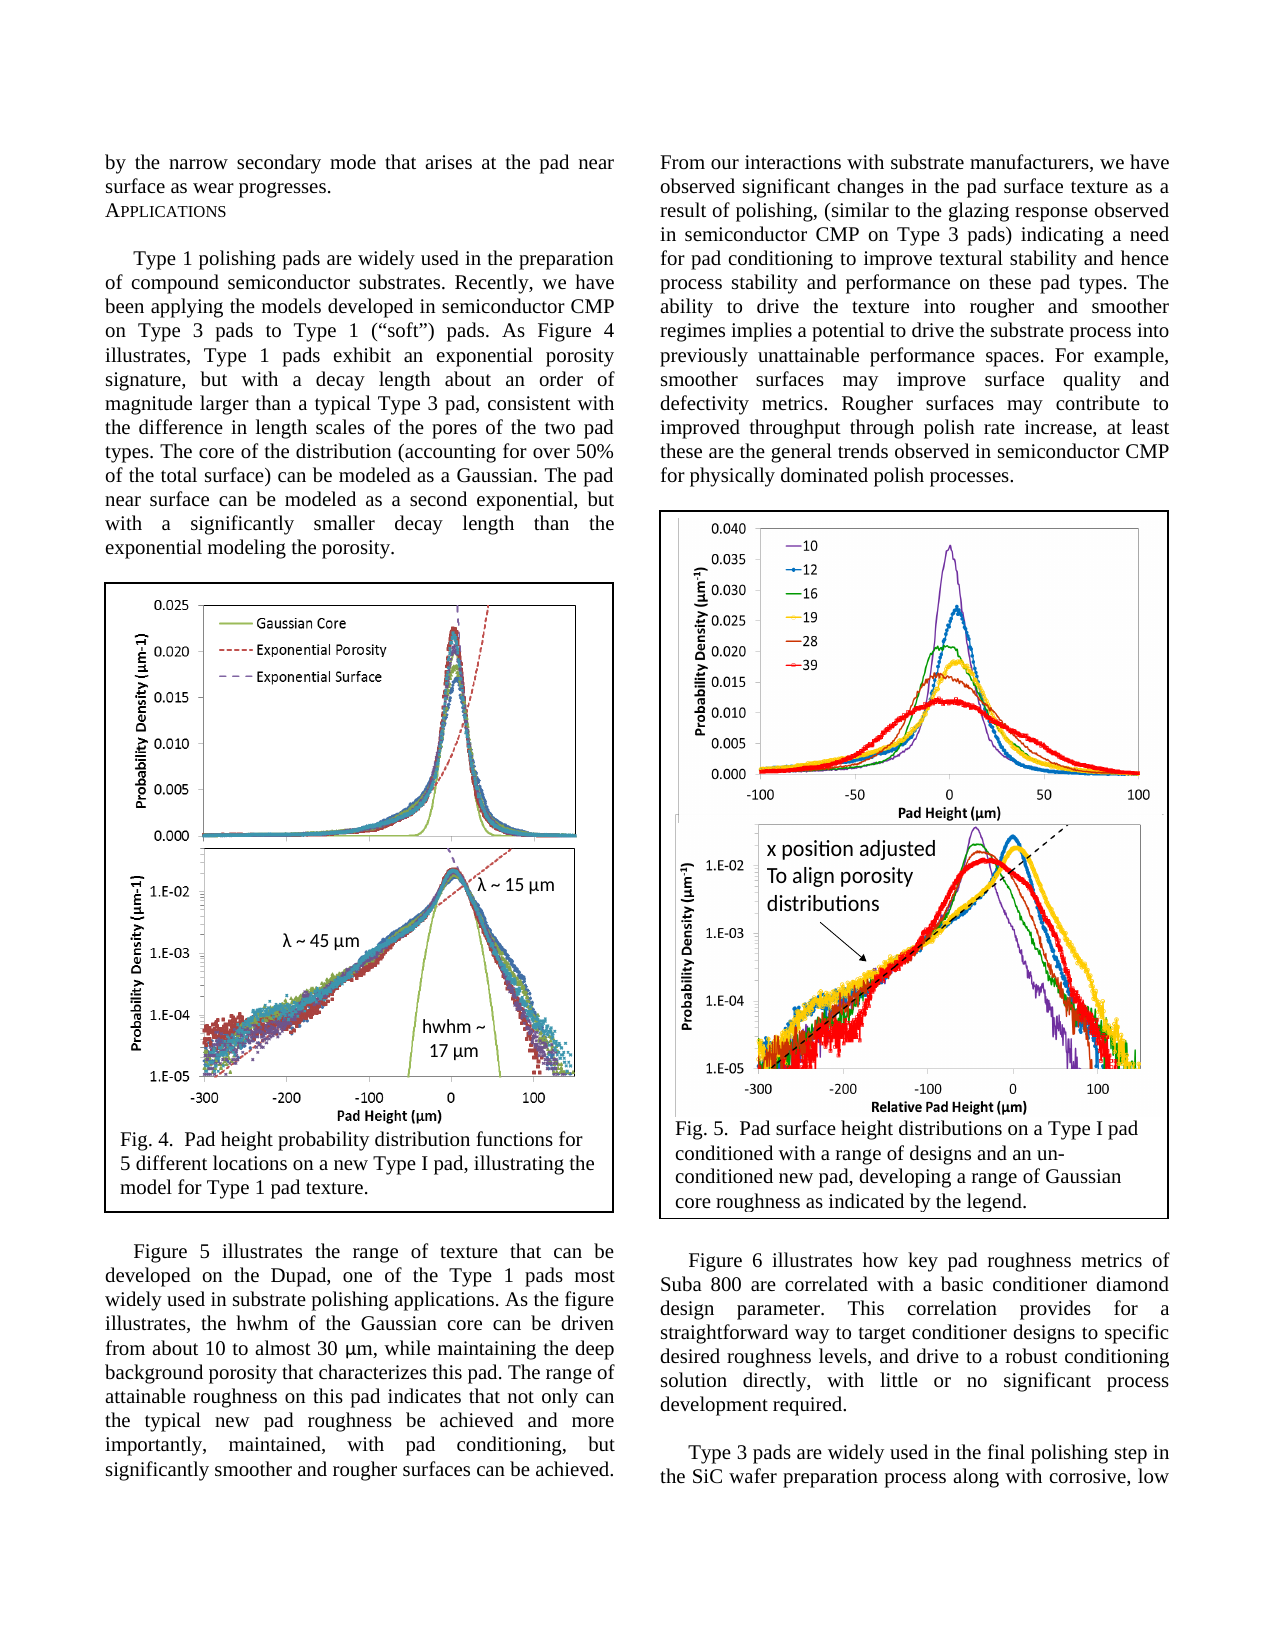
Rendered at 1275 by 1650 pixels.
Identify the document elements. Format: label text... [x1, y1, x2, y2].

text Figure 6 illustrates how key pad roughness metrics of Suba 800 are correlated with a basic conditioner diamond design parameter. This correlation provides for a straightforward way to target conditioner designs to specific desired roughness levels, and drive to a robust conditioning solution directly, with little or no significant process development required. [660, 1248, 1170, 1416]
text Figure 5 illustrates the range of texture that can be developed on the DusPont Suba 800 impregnated felt pad, one of the Type 1 pads most widely used in substrate polishing applications. As the figure illustrates, the hwhm of the Gaussian core can be driven from about 10 to almost 30 µm, while maintaining the deep background porosity that characterizes this pad. The range of attainable roughness on this pad indicates that not only can the typical new pad roughness be achieved and more importantly, maintained, with pad conditioning, but significantly smoother and rougher surfaces can be achieved. From our interactions with substrate manufacturers, we have observed significant changes in the pad surface texture as a result of polishing, (similar to the glazing response observed in semiconductor CMP on Type 3 pads) indicating a need for pad conditioning to improve textural stability and hence process stability and performance on these pad types. The ability to drive the texture into rougher and smoother regimes implies a potential to drive the substrate process into previously unattainable performance spaces. For example, smoother surfaces may improve surface quality and defectivity metrics. Rougher surfaces may contribute to improved throughput through polish rate increase, at least these are the general trends observed in semiconductor CMP for physically dominated polish processes. [105, 1238, 615, 1481]
text Figure 5 illustrates the range of texture that can be developed on the DusPont Suba 800 impregnated felt pad, one of the Type 1 pads most widely used in substrate polishing applications. As the figure illustrates, the hwhm of the Gaussian core can be driven from about 10 to almost 30 µm, while maintaining the deep background porosity that characterizes this pad. The range of attainable roughness on this pad indicates that not only can the typical new pad roughness be achieved and more importantly, maintained, with pad conditioning, but significantly smoother and rougher surfaces can be achieved. From our interactions with substrate manufacturers, we have observed significant changes in the pad surface texture as a result of polishing, (similar to the glazing response observed in semiconductor CMP on Type 3 pads) indicating a need for pad conditioning to improve textural stability and hence process stability and performance on these pad types. The ability to drive the texture into rougher and smoother regimes implies a potential to drive the substrate process into previously unattainable performance spaces. For example, smoother surfaces may improve surface quality and defectivity metrics. Rougher surfaces may contribute to improved throughput through polish rate increase, at least these are the general trends observed in semiconductor CMP for physically dominated polish processes. [660, 150, 1170, 487]
subtitle Applications [105, 198, 615, 222]
text Type 1 polishing pads are widely used in the preparation of compound semiconductor substrates. Recently, we have been applying the models developed in semiconductor CMP on Type 3 pads to Type 1 (“soft”) pads. As Figure 4 illustrates, Type 1 pads exhibit an exponential porosity signature, but with a decay length about an order of magnitude larger than a typical Type 3 pad, consistent with the difference in length scales of the pores of the two pad types. The core of the distribution (accounting for over 50% of the total surface) can be modeled as a Gaussian. The pad near surface can be modeled as a second exponential, but with a significantly smaller decay length than the exponential modeling the porosity. [105, 246, 615, 559]
